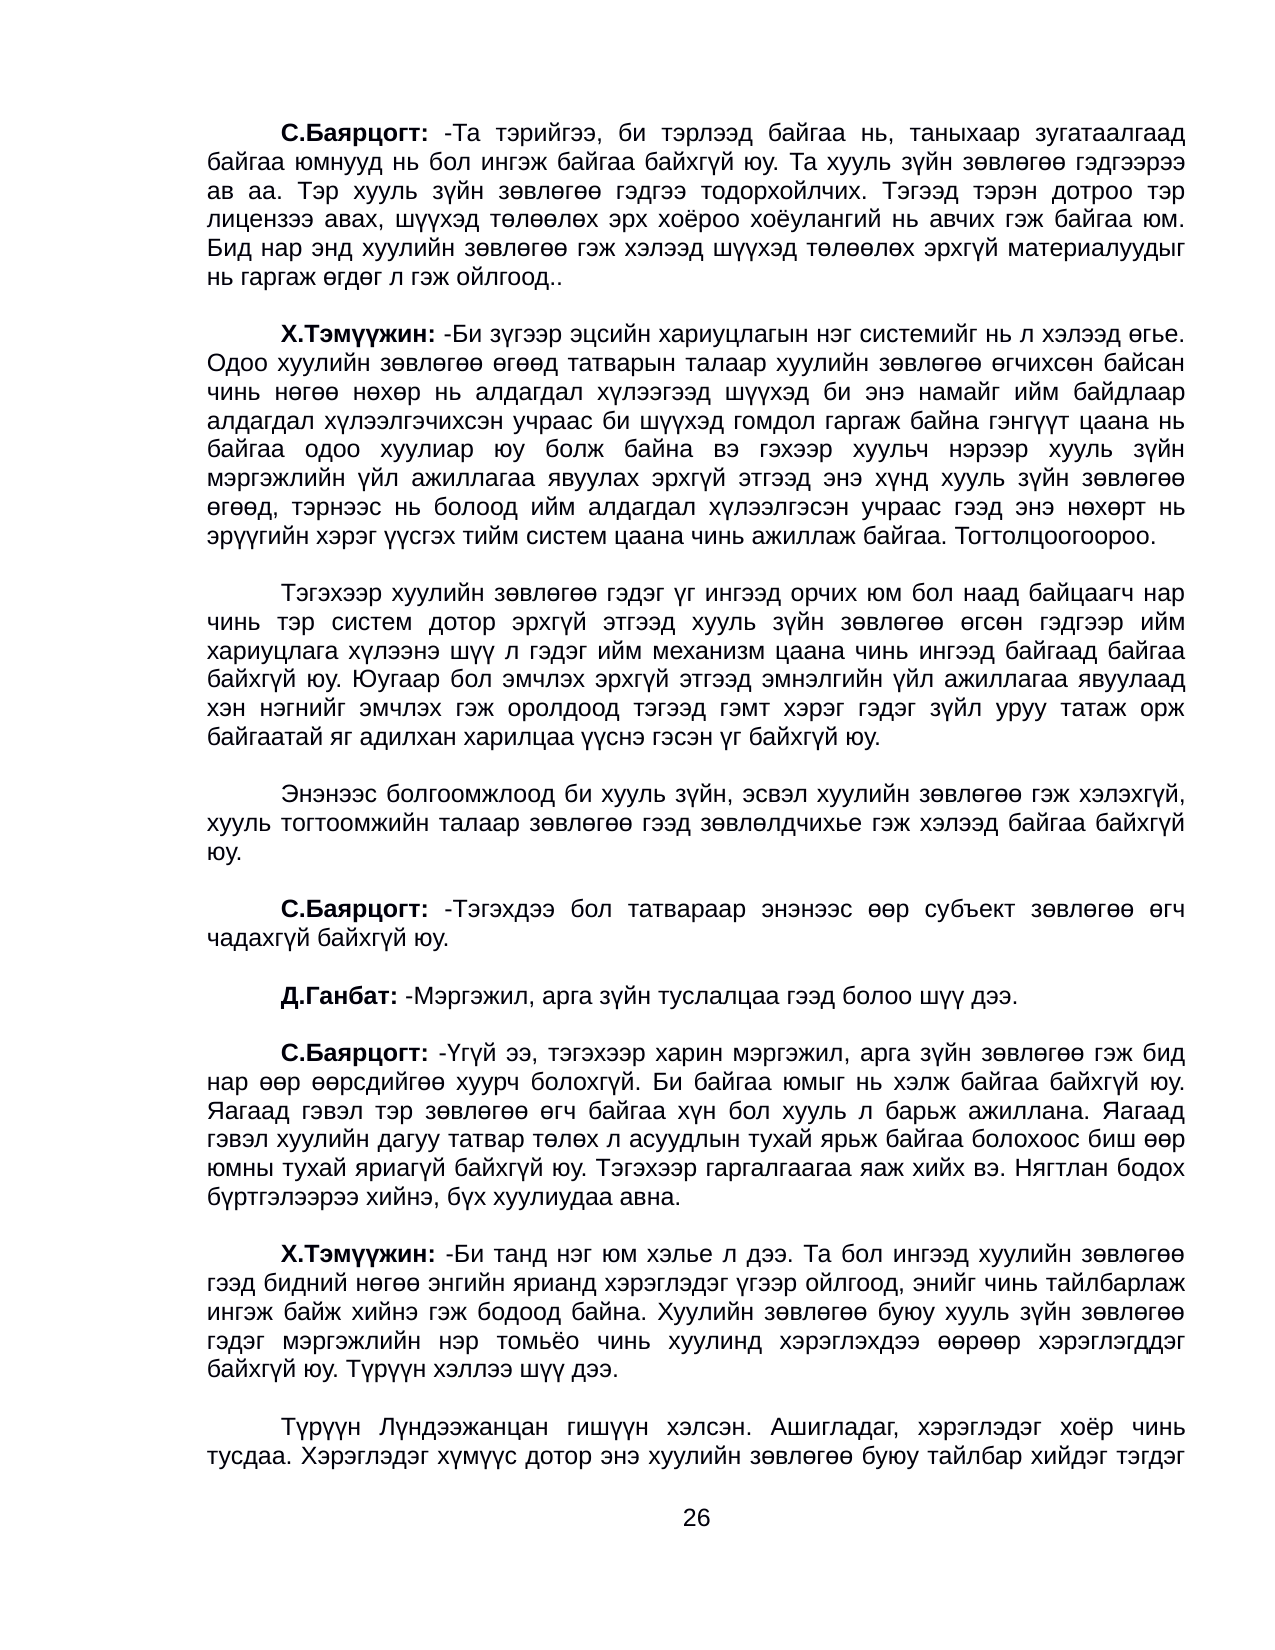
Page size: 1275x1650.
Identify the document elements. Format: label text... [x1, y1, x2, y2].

text Х.Тэмүүжин: -Би зүгээр эцсийн хариуцлагын нэг системийг нь л хэлээд өгье. Одоо хуулийн зөвлөгөө өгөөд татварын талаар хуулийн зөвлөгөө өгчихсөн байсан чинь нөгөө нөхөр нь алдагдал хүлээгээд шүүхэд би энэ намайг ийм байдлаар алдагдал хүлээлгэчихсэн учраас би шүүхэд гомдол гаргаж байна гэнгүүт цаана нь байгаа одоо хуулиар юу болж байна вэ гэхээр хуульч нэрээр хууль зүйн мэргэжлийн үйл ажиллагаа явуулах эрхгүй этгээд энэ хүнд хууль зүйн зөвлөгөө өгөөд, тэрнээс нь болоод ийм алдагдал хүлээлгэсэн учраас гээд энэ нөхөрт нь эрүүгийн хэрэг үүсгэх тийм систем цаана чинь ажиллаж байгаа. Тогтолцоогоороо. [207, 319, 1186, 549]
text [207, 1412, 1186, 1469]
text С.Баярцогт: -Та тэрийгээ, би тэрлээд байгаа нь, таныхаар зугатаалгаад байгаа юмнууд нь бол ингэж байгаа байхгүй юу. Та хууль зүйн зөвлөгөө гэдгээрээ ав аа. Тэр хууль зүйн зөвлөгөө гэдгээ тодорхойлчих. Тэгээд тэрэн дотроо тэр лицензээ авах, шүүхэд төлөөлөх эрх хоёроо хоёулангий нь авчих гэж байгаа юм. Бид нар энд хуулийн зөвлөгөө гэж хэлээд шүүхэд төлөөлөх эрхгүй материалуудыг нь гаргаж өгдөг л гэж ойлгоод.. [207, 118, 1186, 291]
text С.Баярцогт: -Үгүй ээ, тэгэхээр харин мэргэжил, арга зүйн зөвлөгөө гэж бид нар өөр өөрсдийгөө хуурч болохгүй. Би байгаа юмыг нь хэлж байгаа байхгүй юу. Яагаад гэвэл тэр зөвлөгөө өгч байгаа хүн бол хууль л барьж ажиллана. Яагаад гэвэл хуулийн дагуу татвар төлөх л асуудлын тухай ярьж байгаа болохоос биш өөр юмны тухай яриагүй байхгүй юу. Тэгэхээр гаргалгаагаа яаж хийх вэ. Нягтлан бодох бүртгэлээрээ хийнэ, бүх хуулиудаа авна. [207, 1038, 1186, 1211]
text Тэгэхээр хуулийн зөвлөгөө гэдэг үг ингээд орчих юм бол наад байцаагч нар чинь тэр систем дотор эрхгүй этгээд хууль зүйн зөвлөгөө өгсөн гэдгээр ийм хариуцлага хүлээнэ шүү л гэдэг ийм механизм цаана чинь ингээд байгаад байгаа байхгүй юу. Юугаар бол эмчлэх эрхгүй этгээд эмнэлгийн үйл ажиллагаа явуулаад хэн нэгнийг эмчлэх гэж оролдоод тэгээд гэмт хэрэг гэдэг зүйл уруу татаж орж байгаатай яг адилхан харилцаа үүснэ гэсэн үг байхгүй юу. [207, 578, 1186, 751]
text Энэнээс болгоомжлоод би хууль зүйн, эсвэл хуулийн зөвлөгөө гэж хэлэхгүй, хууль тогтоомжийн талаар зөвлөгөө гээд зөвлөлдчихье гэж хэлээд байгаа байхгүй юу. [207, 779, 1186, 866]
text С.Баярцогт: -Тэгэхдээ бол татвараар энэнээс өөр субъект зөвлөгөө өгч чадахгүй байхгүй юу. [207, 894, 1186, 952]
text Х.Тэмүүжин: -Би танд нэг юм хэлье л дээ. Та бол ингээд хуулийн зөвлөгөө гээд бидний нөгөө энгийн ярианд хэрэглэдэг үгээр ойлгоод, энийг чинь тайлбарлаж ингэж байж хийнэ гэж бодоод байна. Хуулийн зөвлөгөө буюу хууль зүйн зөвлөгөө гэдэг мэргэжлийн нэр томьёо чинь хуулинд хэрэглэхдээ өөрөөр хэрэглэгддэг байхгүй юу. Түрүүн хэллээ шүү дээ. [207, 1239, 1186, 1383]
text Д.Ганбат: -Мэргэжил, арга зүйн туслалцаа гээд болоо шүү дээ. [207, 981, 1186, 1009]
